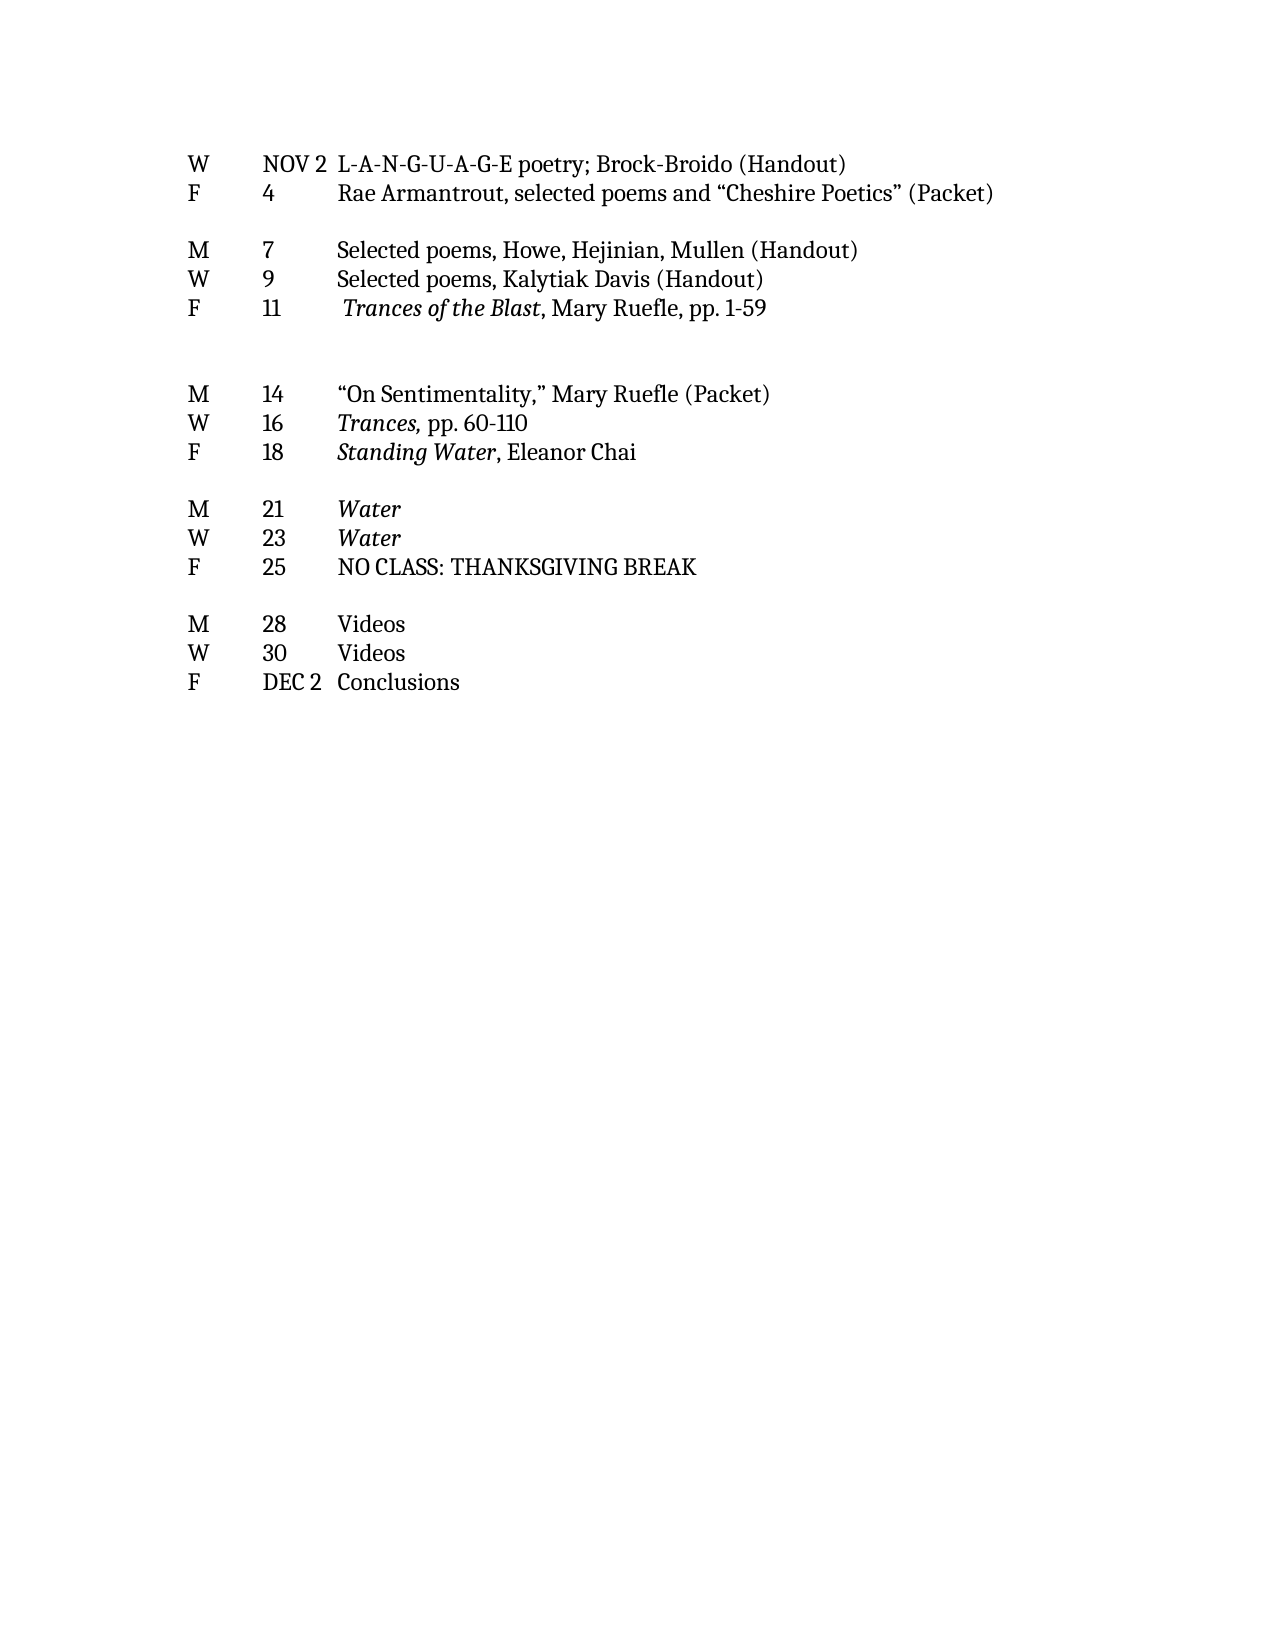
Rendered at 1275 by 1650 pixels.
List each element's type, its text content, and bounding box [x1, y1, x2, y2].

text M 7 Selected poems, Howe, Hejinian, Mullen (Handout) [187, 236, 1087, 265]
text M 28 Videos [187, 610, 1087, 639]
text W NOV 2 L-A-N-G-U-A-G-E poetry; Brock-Broido (Handout) [187, 150, 1087, 179]
text W 30 Videos [187, 639, 1087, 667]
text W 23 Water [187, 524, 1087, 552]
text F 25 NO CLASS: THANKSGIVING BREAK [187, 552, 1087, 581]
text F 11 Trances of the Blast, Mary Ruefle, pp. 1-59 [187, 294, 1087, 322]
text M 14 “On Sentimentality,” Mary Ruefle (Packet) [187, 380, 1087, 409]
text W 9 Selected poems, Kalytiak Davis (Handout) [187, 265, 1087, 294]
text M 21 Water [187, 495, 1087, 524]
text F DEC 2 Conclusions [187, 667, 1087, 696]
text F 18 Standing Water, Eleanor Chai [187, 437, 1087, 466]
text F 4 Rae Armantrout, selected poems and “Cheshire Poetics” (Packet) [187, 179, 1087, 207]
text W 16 Trances, pp. 60-110 [187, 409, 1087, 437]
